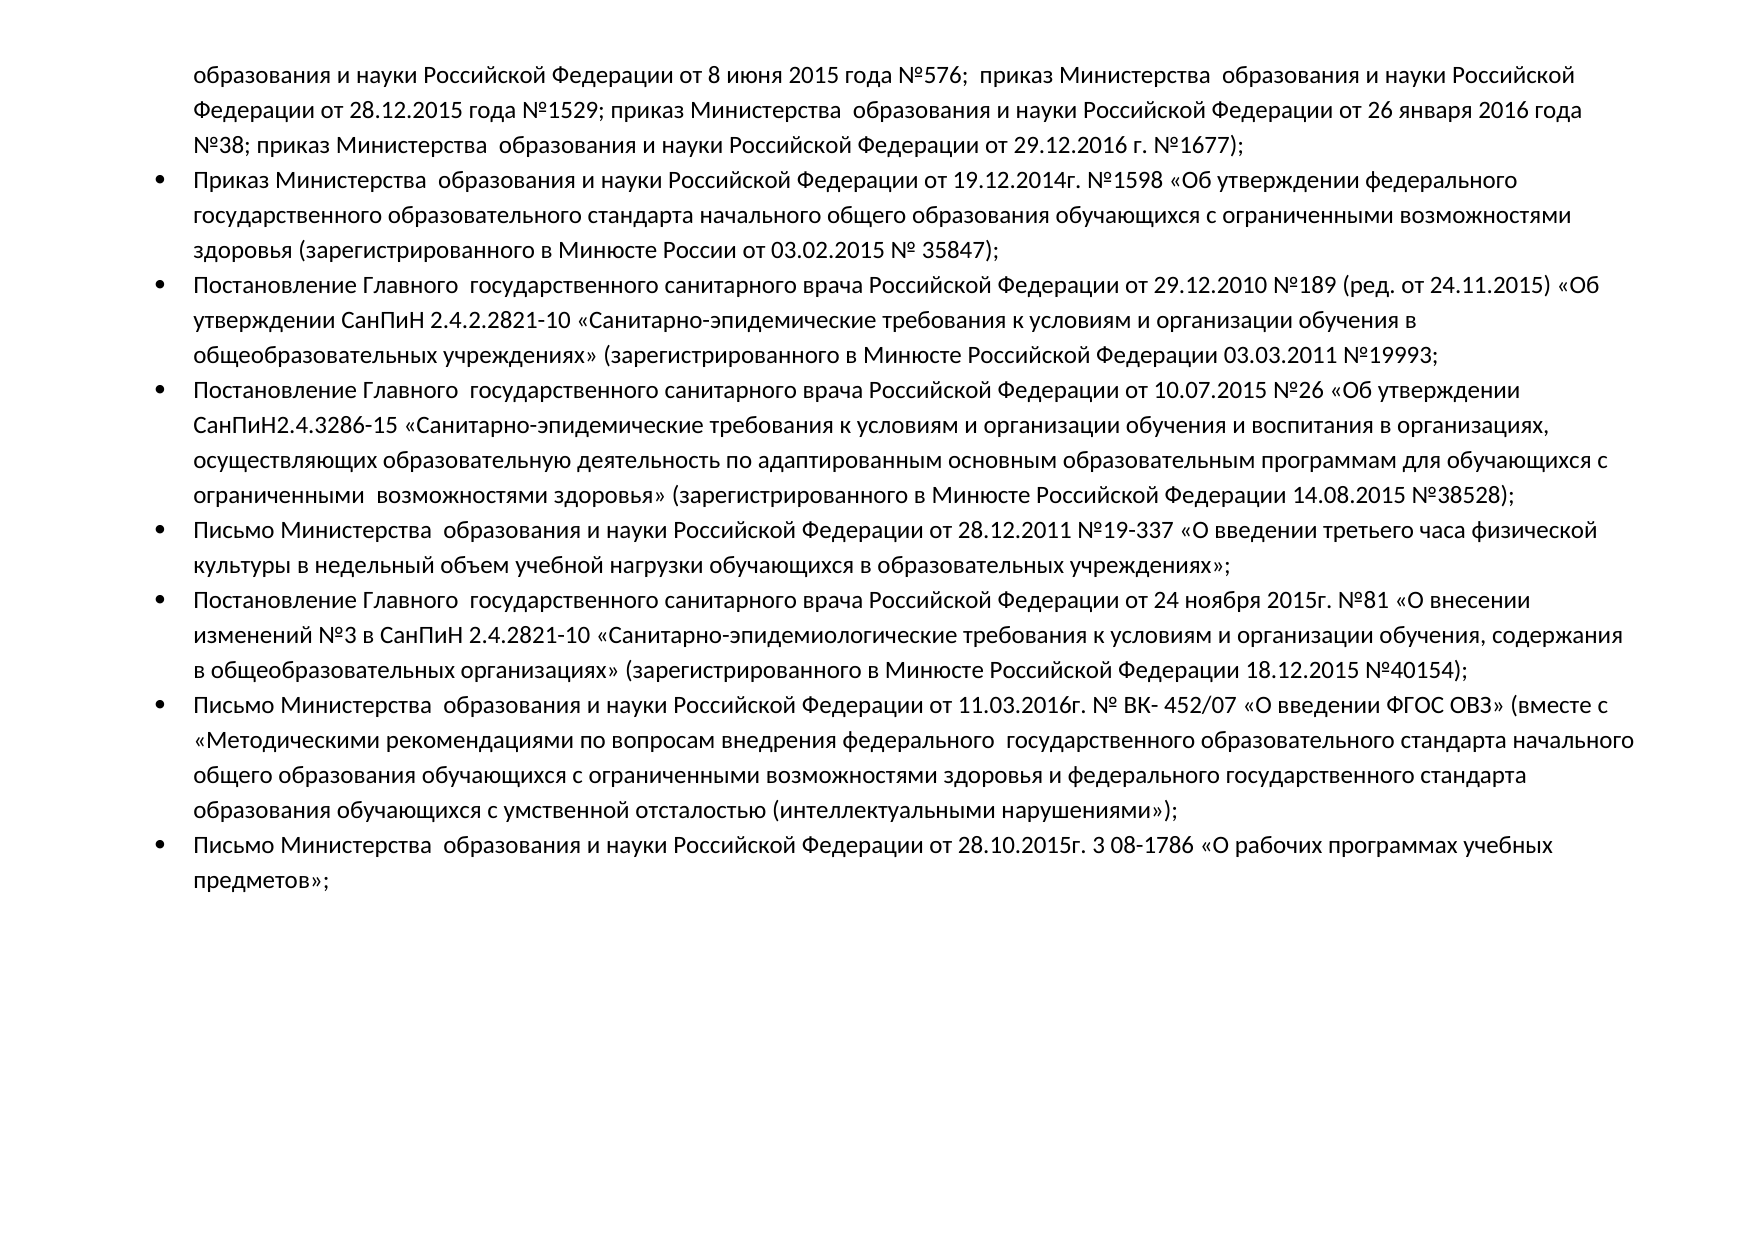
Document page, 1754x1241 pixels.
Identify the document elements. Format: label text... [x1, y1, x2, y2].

list Приказ Министерства образования и науки Российской Федерации от 19.12.2014г. №1598 «Об утверждении федерального государственного образовательного стандарта начального общего образования обучающихся с ограниченными возможностями здоровья (зарегистрированного в Минюсте России от 03.02.2015 № 35847); [156, 164, 1636, 265]
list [156, 59, 1636, 160]
list Письмо Министерства образования и науки Российской Федерации от 11.03.2016г. № ВК- 452/07 «О введении ФГОС ОВЗ» (вместе с «Методическими рекомендациями по вопросам внедрения федерального государственного образовательного стандарта начального общего образования обучающихся с ограниченными возможностями здоровья и федерального государственного стандарта образования обучающихся с умственной отсталостью (интеллектуальными нарушениями»); [156, 689, 1636, 825]
list Постановление Главного государственного санитарного врача Российской Федерации от 29.12.2010 №189 (ред. от 24.11.2015) «Об утверждении СанПиН 2.4.2.2821-10 «Санитарно-эпидемические требования к условиям и организации обучения в общеобразовательных учреждениях» (зарегистрированного в Минюсте Российской Федерации 03.03.2011 №19993; [156, 269, 1636, 370]
list Письмо Министерства образования и науки Российской Федерации от 28.12.2011 №19-337 «О введении третьего часа физической культуры в недельный объем учебной нагрузки обучающихся в образовательных учреждениях»; [156, 514, 1636, 580]
list Постановление Главного государственного санитарного врача Российской Федерации от 10.07.2015 №26 «Об утверждении СанПиН2.4.3286-15 «Санитарно-эпидемические требования к условиям и организации обучения и воспитания в организациях, осуществляющих образовательную деятельность по адаптированным основным образовательным программам для обучающихся с ограниченными возможностями здоровья» (зарегистрированного в Минюсте Российской Федерации 14.08.2015 №38528); [156, 374, 1636, 510]
list Письмо Министерства образования и науки Российской Федерации от 28.10.2015г. 3 08-1786 «О рабочих программах учебных предметов»; [156, 829, 1636, 895]
list Постановление Главного государственного санитарного врача Российской Федерации от 24 ноября 2015г. №81 «О внесении изменений №3 в СанПиН 2.4.2821-10 «Санитарно-эпидемиологические требования к условиям и организации обучения, содержания в общеобразовательных организациях» (зарегистрированного в Минюсте Российской Федерации 18.12.2015 №40154); [156, 584, 1636, 685]
